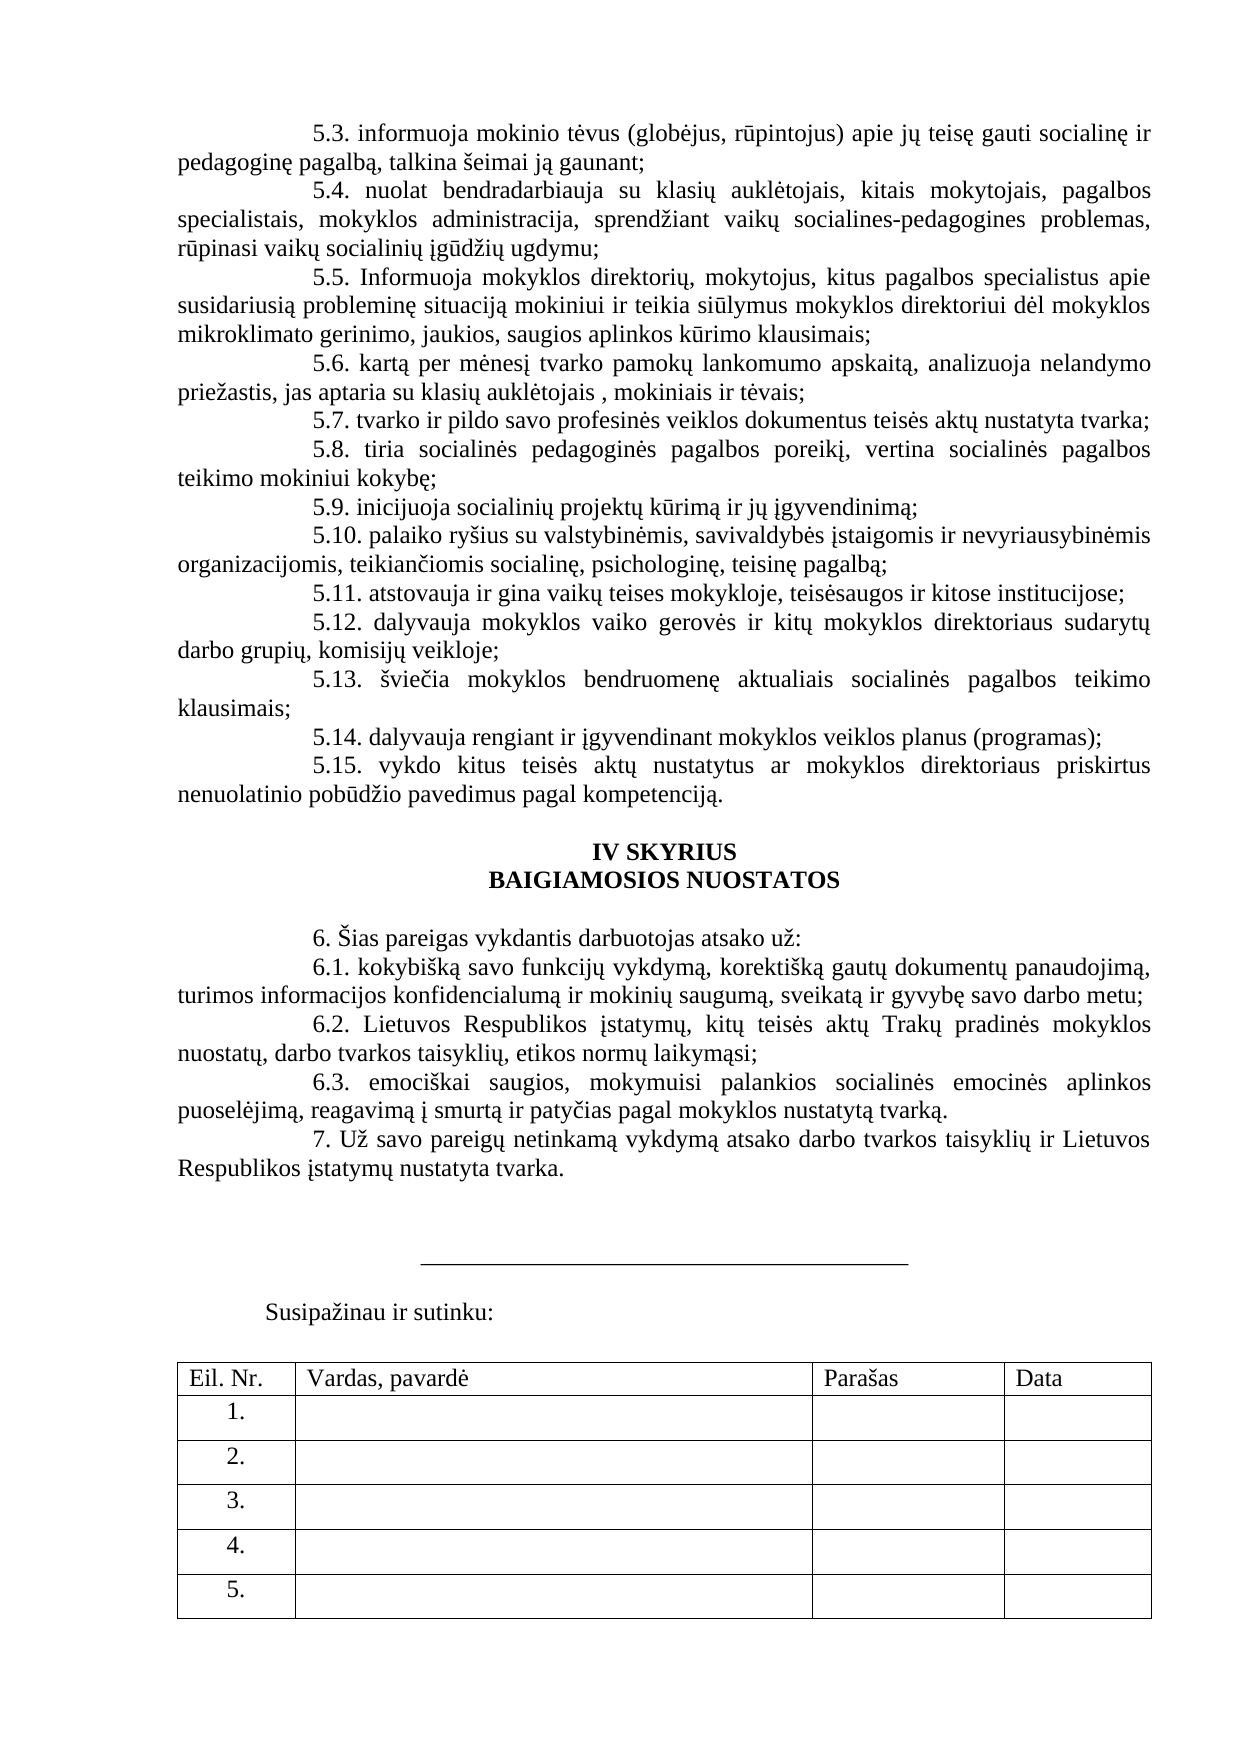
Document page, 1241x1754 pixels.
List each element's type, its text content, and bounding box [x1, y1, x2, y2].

table_cell [1005, 1575, 1151, 1618]
text _______________________________________ [177, 1239, 1152, 1268]
table_cell [178, 1485, 295, 1529]
table_cell [1005, 1485, 1151, 1529]
table_cell [813, 1396, 1004, 1440]
table_header Vardas, pavardė [296, 1363, 812, 1395]
table_cell [178, 1575, 295, 1618]
table_cell [178, 1530, 295, 1573]
table_header Parašas [813, 1363, 1004, 1395]
subtitle BAIGIAMOSIOS NUOSTATOS [177, 866, 1152, 894]
text Susipažinau ir sutinku: [177, 1297, 1152, 1326]
text 5.14. dalyvauja rengiant ir įgyvendinant mokyklos veiklos planus (programas); [177, 722, 1152, 751]
text 5.11. atstovauja ir gina vaikų teises mokykloje, teisėsaugos ir kitose institucijose; [177, 578, 1152, 607]
text 5.12. dalyvauja mokyklos vaiko gerovės ir kitų mokyklos direktoriaus sudarytų darbo grupių, komisijų veikloje; [177, 607, 1152, 664]
table_cell [813, 1441, 1004, 1484]
text 5.7. tvarko ir pildo savo profesinės veiklos dokumentus teisės aktų nustatyta tvarka; [177, 406, 1152, 434]
text IV SKYRIUS [177, 837, 1152, 866]
table_cell [178, 1441, 295, 1484]
table_header Eil. Nr. [178, 1363, 295, 1395]
table_cell [178, 1396, 295, 1440]
text 6.3. emociškai saugios, mokymuisi palankios socialinės emocinės aplinkos puoselėjimą, reagavimą į smurtą ir patyčias pagal mokyklos nustatytą tvarką. [177, 1067, 1152, 1124]
table_cell [813, 1530, 1004, 1573]
text 5.6. kartą per mėnesį tvarko pamokų lankomumo apskaitą, analizuoja nelandymo priežastis, jas aptaria su klasių auklėtojais , mokiniais ir tėvais; [177, 348, 1152, 406]
table_cell [1005, 1396, 1151, 1440]
text 5.3. informuoja mokinio tėvus (globėjus, rūpintojus) apie jų teisę gauti socialinę ir pedagoginę pagalbą, talkina šeimai ją gaunant; [177, 118, 1152, 176]
table_header Data [1005, 1363, 1151, 1395]
text 5.5. Informuoja mokyklos direktorių, mokytojus, kitus pagalbos specialistus apie susidariusią probleminę situaciją mokiniui ir teikia siūlymus mokyklos direktoriui dėl mokyklos mikroklimato gerinimo, jaukios, saugios aplinkos kūrimo klausimais; [177, 262, 1152, 348]
table_cell [813, 1575, 1004, 1618]
table_cell [296, 1485, 812, 1529]
text 6. Šias pareigas vykdantis darbuotojas atsako už: [177, 923, 1152, 952]
text 6.1. kokybišką savo funkcijų vykdymą, korektišką gautų dokumentų panaudojimą, turimos informacijos konfidencialumą ir mokinių saugumą, sveikatą ir gyvybę savo darbo metu; 6.2. Lietuvos Respublikos įstatymų, kitų teisės aktų Trakų pradinės mokyklos nuostatų, darbo tvarkos taisyklių, etikos normų laikymąsi; [177, 952, 1152, 1067]
table_cell [296, 1396, 812, 1440]
table_cell [1005, 1530, 1151, 1573]
table_cell [1005, 1441, 1151, 1484]
table_cell [296, 1530, 812, 1573]
table_cell [296, 1441, 812, 1484]
text 5.10. palaiko ryšius su valstybinėmis, savivaldybės įstaigomis ir nevyriausybinėmis organizacijomis, teikiančiomis socialinę, psichologinę, teisinę pagalbą; [177, 521, 1152, 578]
table_cell [296, 1575, 812, 1618]
text 5.13. šviečia mokyklos bendruomenę aktualiais socialinės pagalbos teikimo klausimais; [177, 664, 1152, 722]
text 5.9. inicijuoja socialinių projektų kūrimą ir jų įgyvendinimą; [177, 492, 1152, 521]
table_cell [813, 1485, 1004, 1529]
text 5.4. nuolat bendradarbiauja su klasių auklėtojais, kitais mokytojais, pagalbos specialistais, mokyklos administracija, sprendžiant vaikų socialines-pedagogines problemas, rūpinasi vaikų socialinių įgūdžių ugdymu; [177, 176, 1152, 262]
text 5.8. tiria socialinės pedagoginės pagalbos poreikį, vertina socialinės pagalbos teikimo mokiniui kokybę; [177, 434, 1152, 492]
text 7. Už savo pareigų netinkamą vykdymą atsako darbo tvarkos taisyklių ir Lietuvos Respublikos įstatymų nustatyta tvarka. [177, 1124, 1152, 1182]
text 5.15. vykdo kitus teisės aktų nustatytus ar mokyklos direktoriaus priskirtus nenuolatinio pobūdžio pavedimus pagal kompetenciją. [177, 751, 1152, 808]
